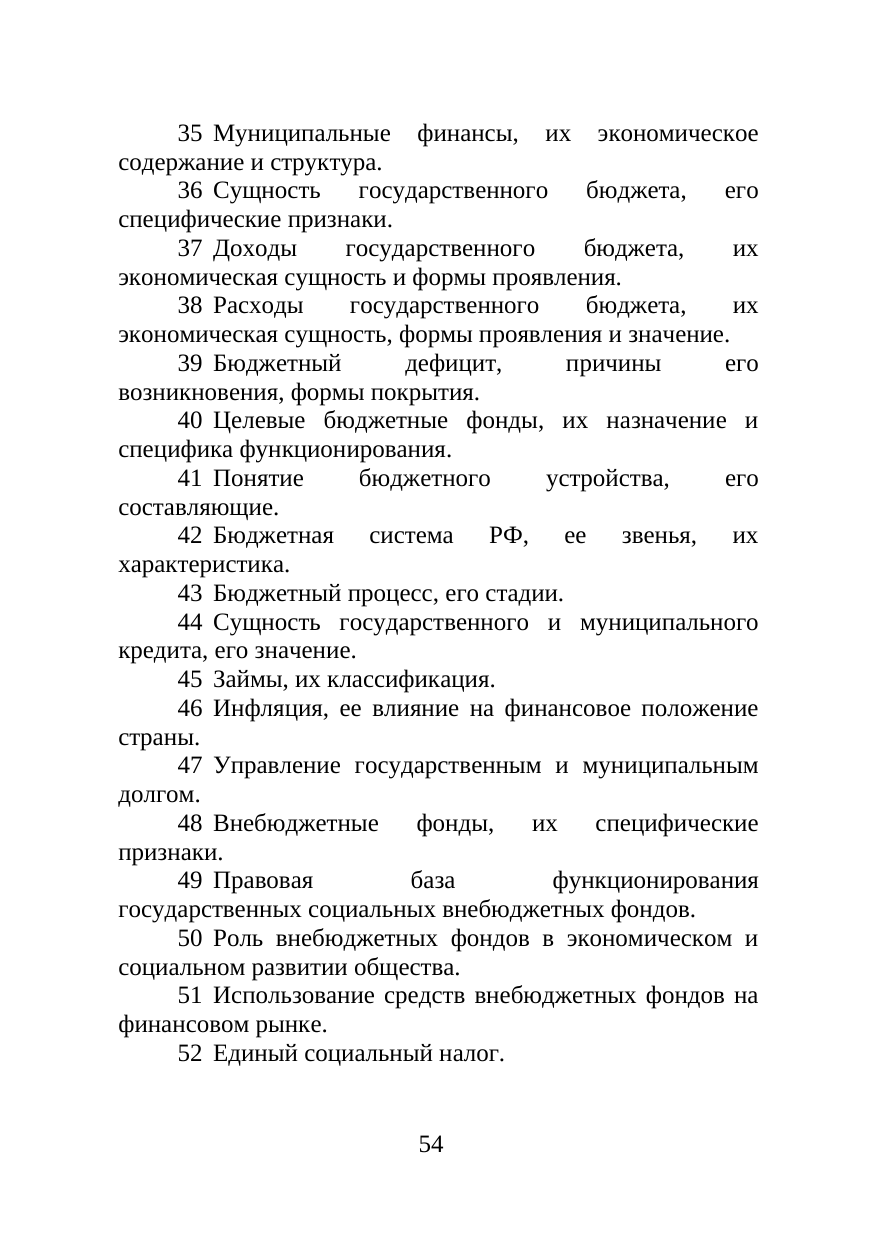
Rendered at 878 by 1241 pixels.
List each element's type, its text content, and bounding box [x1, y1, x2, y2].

list Роль внебюджетных фондов в экономическом и социальном развитии общества. [118, 923, 759, 981]
list Бюджетный процесс, его стадии. [118, 578, 759, 607]
list Правовая база функционирования государственных социальных внебюджетных фондов. [118, 866, 759, 923]
list Бюджетный дефицит, причины его возникновения, формы покрытия. [118, 348, 759, 406]
list Сущность государственного бюджета, его специфические признаки. [118, 176, 759, 233]
list Использование средств внебюджетных фондов на финансовом рынке. [118, 981, 759, 1038]
list Понятие бюджетного устройства, его составляющие. [118, 463, 759, 521]
list Внебюджетные фонды, их специфические признаки. [118, 808, 759, 866]
list Управление государственным и муниципальным долгом. [118, 751, 759, 808]
list Единый социальный налог. [118, 1038, 759, 1067]
list Расходы государственного бюджета, их экономическая сущность, формы проявления и значение. [118, 291, 759, 348]
list Целевые бюджетные фонды, их назначение и специфика функционирования. [118, 406, 759, 463]
list Муниципальные финансы, их экономическое содержание и структура. [118, 118, 759, 176]
list Бюджетная система РФ, ее звенья, их характеристика. [118, 521, 759, 578]
list Доходы государственного бюджета, их экономическая сущность и формы проявления. [118, 233, 759, 291]
list Сущность государственного и муниципального кредита, его значение. [118, 607, 759, 664]
list Инфляция, ее влияние на финансовое положение страны. [118, 693, 759, 751]
list Займы, их классификация. [118, 664, 759, 693]
